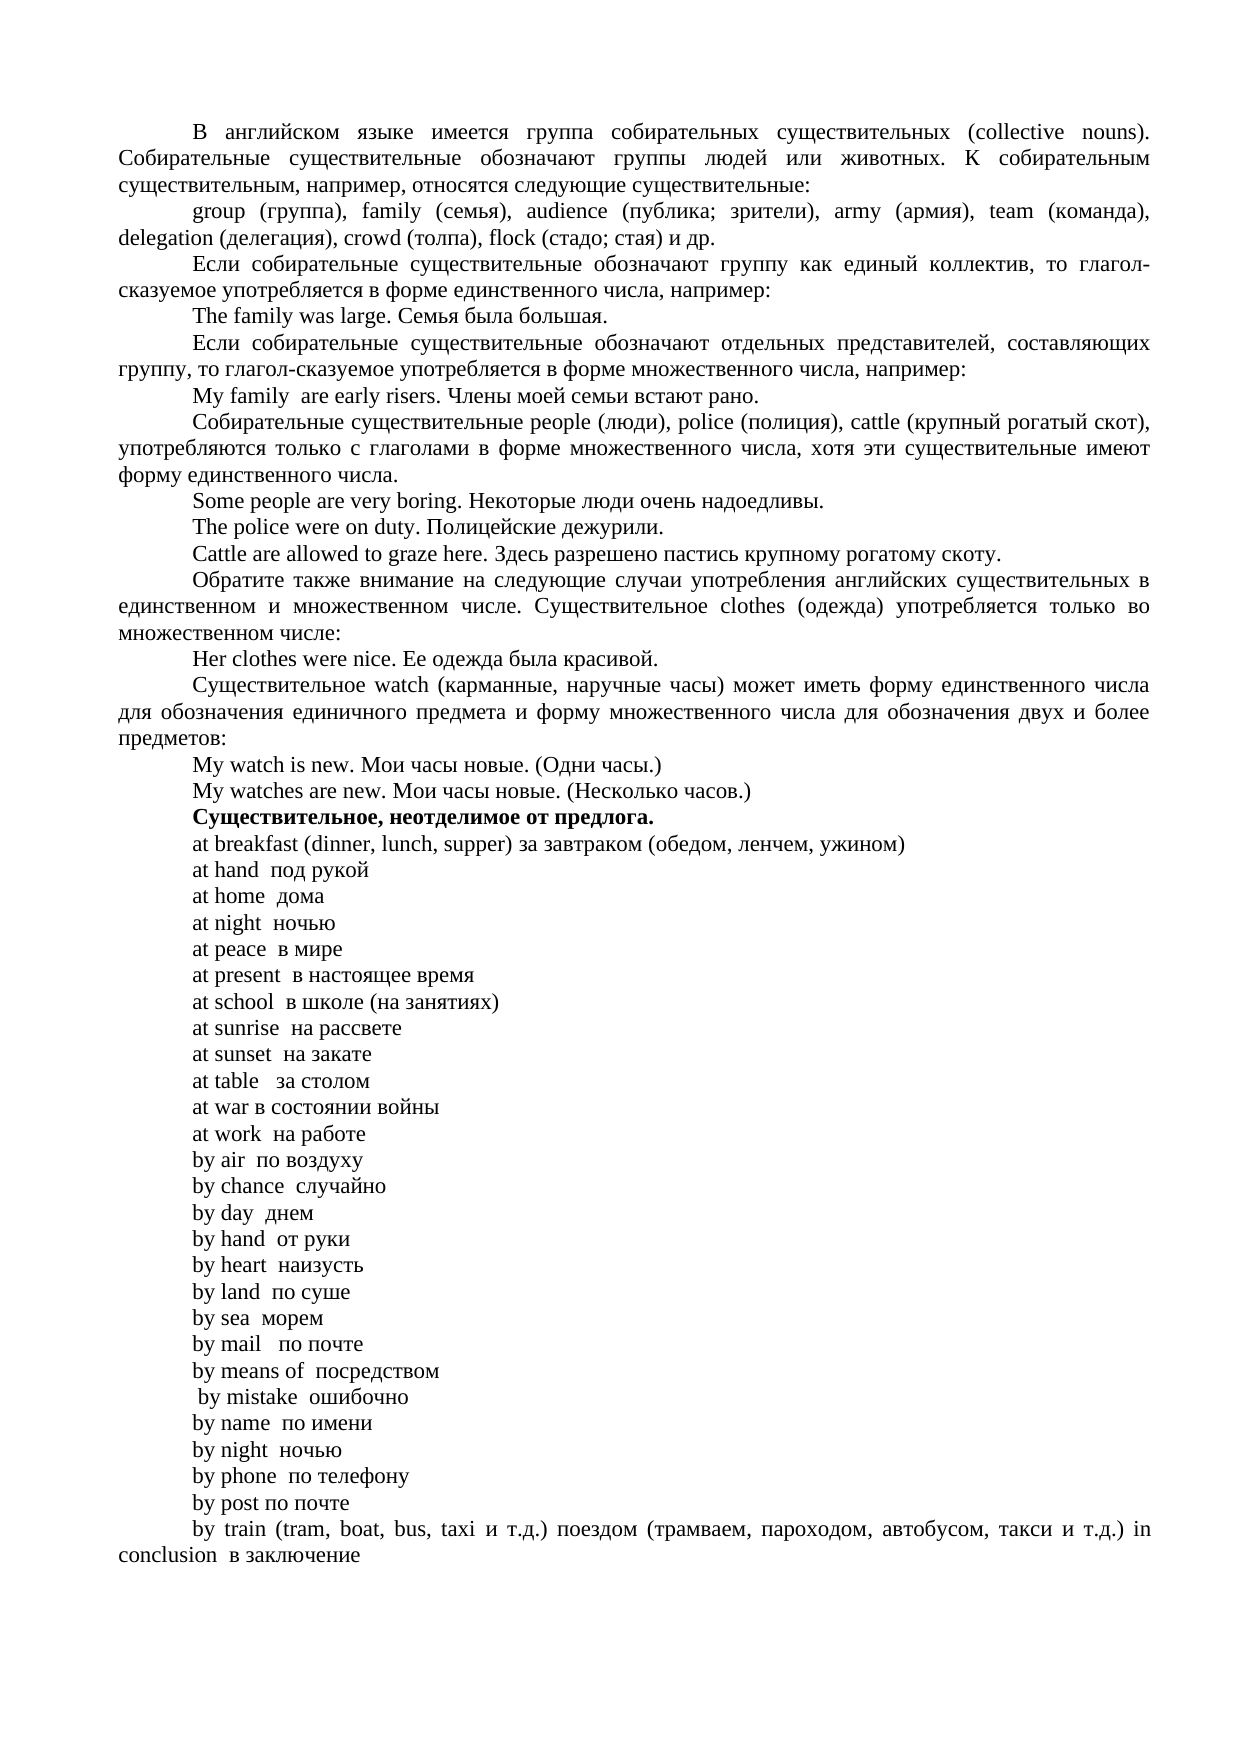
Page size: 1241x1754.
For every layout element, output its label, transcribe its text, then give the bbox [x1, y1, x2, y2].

text by hand от руки [118, 1225, 1152, 1251]
text by mail по почте [118, 1330, 1152, 1357]
text by day днем [118, 1199, 1152, 1225]
text at sunrise на рассвете [118, 1014, 1152, 1041]
text The police were on duty. Полицейские дежурили. [118, 513, 1152, 540]
text at school в школе (на занятиях) [118, 988, 1152, 1014]
text by name по имени [118, 1409, 1152, 1436]
text by air по воздуху [118, 1146, 1152, 1172]
text Cattle are allowed to graze here. Здесь разрешено пастись крупному рогатому скоту. [118, 540, 1152, 566]
text The family was large. Семья была большая. [118, 303, 1152, 329]
text by train (tram, boat, bus, taxi и т.д.) поездом (трамваем, пароходом, автобусом, такси и т.д.) in conclusion в заключение [118, 1515, 1152, 1568]
text My family are early risers. Члены моей семьи встают рано. [118, 382, 1152, 408]
text at sunset на закате [118, 1041, 1152, 1067]
text at peace в мире [118, 935, 1152, 961]
text Her clothes were nice. Ее одежда была красивой. [118, 645, 1152, 672]
text by post по почте [118, 1488, 1152, 1515]
text Обратите также внимание на следующие случаи употребления английских существительных в единственном и множественном числе. Существительное clothes (одежда) употребляется только во множественном числе: [118, 566, 1152, 645]
text Если собирательные существительные обозначают отдельных представителей, составляющих группу, то глагол-сказуемое употребляется в форме множественного числа, например: [118, 329, 1152, 382]
text by heart наизусть [118, 1251, 1152, 1278]
text by phone по телефону [118, 1462, 1152, 1488]
text by means of посредством [118, 1357, 1152, 1383]
text at breakfast (dinner, lunch, supper) за завтраком (обедом, ленчем, ужином) [118, 830, 1152, 856]
text by night ночью [118, 1436, 1152, 1462]
text at home дома [118, 882, 1152, 909]
text at present в настоящее время [118, 961, 1152, 988]
text at hand под рукой [118, 856, 1152, 882]
text at night ночью [118, 909, 1152, 935]
text В английском языке имеется группа собирательных существительных (collective nouns). Собирательные существительные обозначают группы людей или животных. К собирательным существительным, например, относятся следующие существительные: [118, 118, 1152, 197]
text Существительное, неотделимое от предлога. [118, 803, 1152, 830]
text by land по суше [118, 1278, 1152, 1304]
text Существительное watch (карманные, наручные часы) может иметь форму единственного числа для обозначения единичного предмета и форму множественного числа для обозначения двух и более предметов: [118, 672, 1152, 751]
text My watches are new. Мои часы новые. (Несколько часов.) [118, 777, 1152, 803]
text by sea морем [118, 1304, 1152, 1330]
text at table за столом [118, 1067, 1152, 1093]
text at work на работе [118, 1119, 1152, 1146]
text Собирательные существительные people (люди), police (полиция), cattle (крупный рогатый скот), употребляются только с глаголами в форме множественного числа, хотя эти существительные имеют форму единственного числа. [118, 408, 1152, 487]
text group (группа), family (семья), audience (публика; зрители), army (армия), team (команда), delegation (делегация), crowd (толпа), flock (стадо; стая) и др. [118, 197, 1152, 250]
text My watch is new. Мои часы новые. (Одни часы.) [118, 751, 1152, 777]
text Some people are very boring. Некоторые люди очень надоедливы. [118, 487, 1152, 513]
text Если собирательные существительные обозначают группу как единый коллектив, то глагол-сказуемое употребляется в форме единственного числа, например: [118, 250, 1152, 303]
text by mistake ошибочно [118, 1383, 1152, 1409]
text at war в состоянии войны [118, 1093, 1152, 1119]
text by chance случайно [118, 1172, 1152, 1199]
